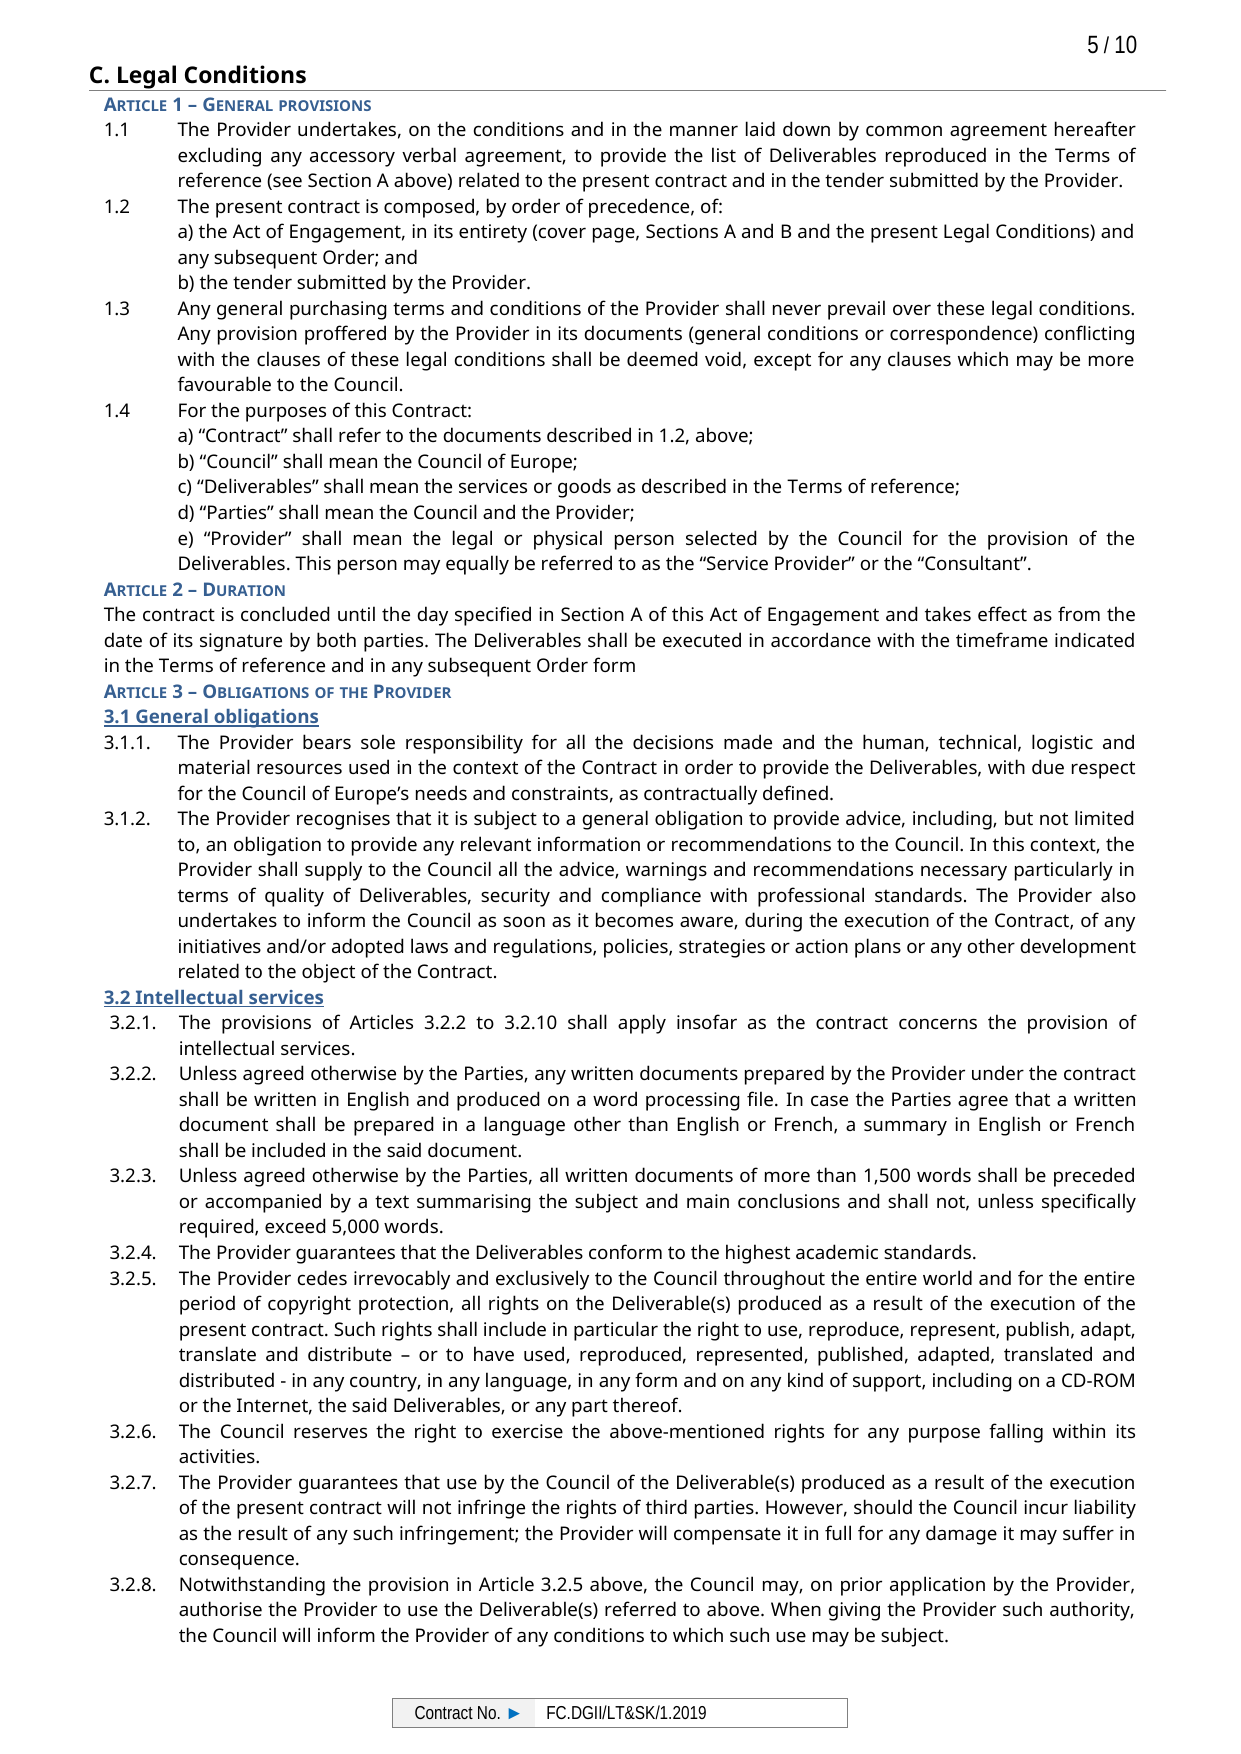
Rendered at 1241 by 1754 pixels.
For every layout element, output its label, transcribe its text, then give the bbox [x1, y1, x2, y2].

text C. Legal Conditions [89, 59, 1166, 90]
list Unless agreed otherwise by the Parties, any written documents prepared by the Provider under the contract shall be written in English and produced on a word processing file. In case the Parties agree that a written document shall be prepared in a language other than English or French, a summary in English or French shall be included in the said document. [133, 1061, 1137, 1163]
list For the purposes of this Contract: a) “Contract” shall refer to the documents described in 1.2, above; b) “Council” shall mean the Council of Europe; c) “Deliverables” shall mean the services or goods as described in the Terms of reference; d) “Parties” shall mean the Council and the Provider; e) “Provider” shall mean the legal or physical person selected by the Council for the provision of the Deliverables. This person may equally be referred to as the “Service Provider” or the “Consultant”. [103, 397, 1137, 576]
list The present contract is composed, by order of precedence, of: a) the Act of Engagement, in its entirety (cover page, Sections A and B and the present Legal Conditions) and any subsequent Order; and b) the tender submitted by the Provider. [103, 193, 1137, 295]
list The Provider guarantees that use by the Council of the Deliverable(s) produced as a result of the execution of the present contract will not infringe the rights of third parties. However, should the Council incur liability as the result of any such infringement; the Provider will compensate it in full for any damage it may suffer in consequence. [133, 1469, 1137, 1571]
list The Provider cedes irrevocably and exclusively to the Council throughout the entire world and for the entire period of copyright protection, all rights on the Deliverable(s) produced as a result of the execution of the present contract. Such rights shall include in particular the right to use, reproduce, represent, publish, adapt, translate and distribute – or to have used, reproduced, represented, published, adapted, translated and distributed - in any country, in any language, in any form and on any kind of support, including on a CD-ROM or the Internet, the said Deliverables, or any part thereof. [133, 1265, 1137, 1418]
text Article 2 – Duration [103, 576, 1137, 601]
text The contract is concluded until the day specified in Section A of this Act of Engagement and takes effect as from the date of its signature by both parties. The Deliverables shall be executed in accordance with the timeframe indicated in the Terms of reference and in any subsequent Order form [103, 601, 1137, 678]
text 3.2 Intellectual services [103, 984, 1137, 1010]
list Unless agreed otherwise by the Parties, all written documents of more than 1,500 words shall be preceded or accompanied by a text summarising the subject and main conclusions and shall not, unless specifically required, exceed 5,000 words. [133, 1163, 1137, 1239]
list The Provider guarantees that the Deliverables conform to the highest academic standards. [133, 1239, 1137, 1265]
list Notwithstanding the provision in Article 3.2.5 above, the Council may, on prior application by the Provider, authorise the Provider to use the Deliverable(s) referred to above. When giving the Provider such authority, the Council will inform the Provider of any conditions to which such use may be subject. [133, 1571, 1137, 1648]
text Article 1 – General provisions [103, 91, 1137, 116]
list The Provider recognises that it is subject to a general obligation to provide advice, including, but not limited to, an obligation to provide any relevant information or recommendations to the Council. In this context, the Provider shall supply to the Council all the advice, warnings and recommendations necessary particularly in terms of quality of Deliverables, security and compliance with professional standards. The Provider also undertakes to inform the Council as soon as it becomes aware, during the execution of the Contract, of any initiatives and/or adopted laws and regulations, policies, strategies or action plans or any other development related to the object of the Contract. [103, 806, 1137, 984]
list The Council reserves the right to exercise the above-mentioned rights for any purpose falling within its activities. [133, 1418, 1137, 1469]
text Article 3 – Obligations of the Provider [103, 678, 1137, 703]
list Any general purchasing terms and conditions of the Provider shall never prevail over these legal conditions. Any provision proffered by the Provider in its documents (general conditions or correspondence) conflicting with the clauses of these legal conditions shall be deemed void, except for any clauses which may be more favourable to the Council. [103, 295, 1137, 397]
list The provisions of Articles 3.2.2 to 3.2.10 shall apply insofar as the contract concerns the provision of intellectual services. [133, 1010, 1137, 1061]
list The Provider bears sole responsibility for all the decisions made and the human, technical, logistic and material resources used in the context of the Contract in order to provide the Deliverables, with due respect for the Council of Europe’s needs and constraints, as contractually defined. [103, 729, 1137, 806]
list The Provider undertakes, on the conditions and in the manner laid down by common agreement hereafter excluding any accessory verbal agreement, to provide the list of Deliverables reproduced in the Terms of reference (see Section A above) related to the present contract and in the tender submitted by the Provider. [103, 116, 1137, 193]
text 3.1 General obligations [103, 703, 1137, 729]
